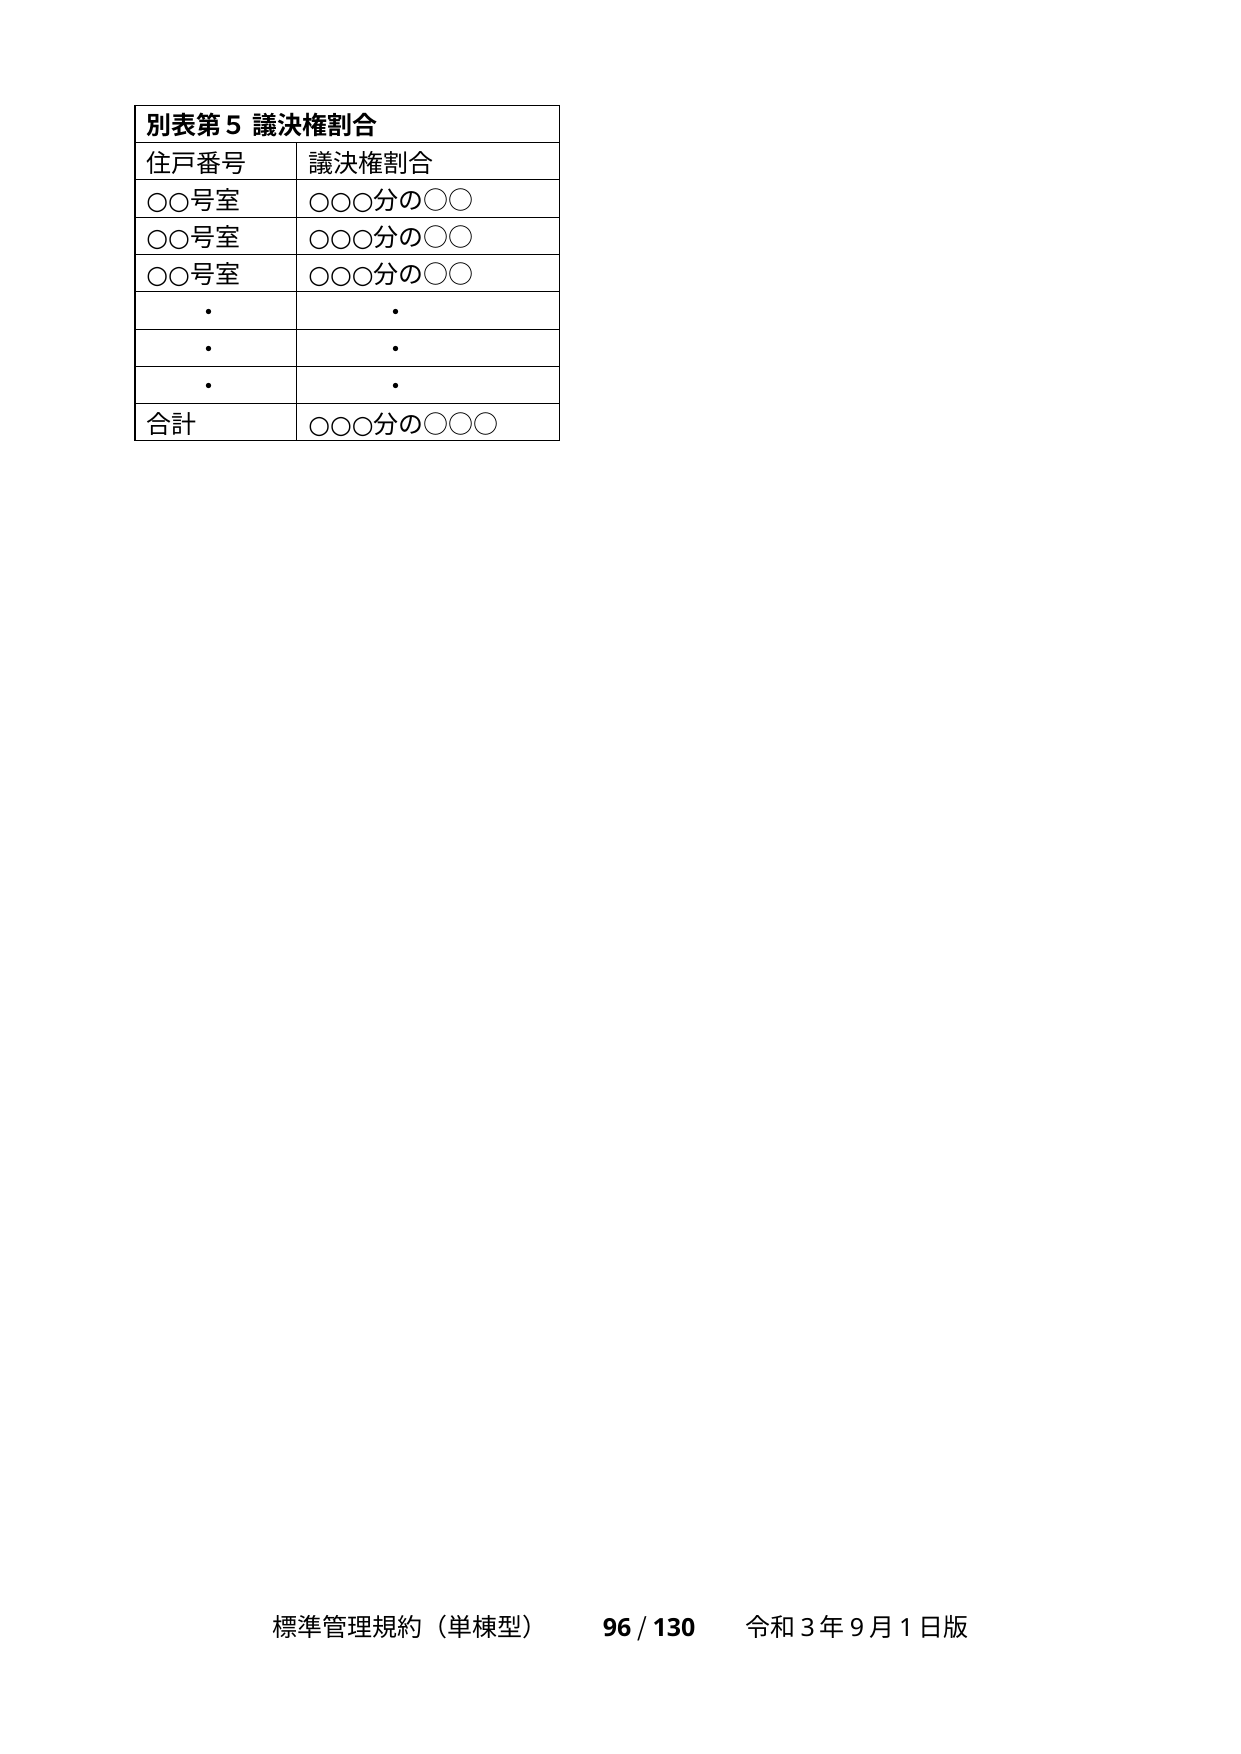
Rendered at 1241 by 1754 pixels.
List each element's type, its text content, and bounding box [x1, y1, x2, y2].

table_cell 合計 [136, 404, 296, 440]
table_cell ・ [136, 367, 296, 403]
table_cell 議決権割合 [297, 143, 559, 179]
table_cell ○○○分の○○○ [297, 404, 559, 440]
table_cell ・ [297, 367, 559, 403]
table_cell ○○号室 [136, 180, 296, 217]
table_cell ○○号室 [136, 255, 296, 291]
table_cell ○○○分の○○ [297, 255, 559, 291]
table_cell ・ [136, 330, 296, 366]
table_cell ○○号室 [136, 218, 296, 254]
table_cell 住戸番号 [136, 143, 296, 179]
table_cell ○○○分の○○ [297, 218, 559, 254]
table_cell ・ [136, 292, 296, 328]
table_cell ・ [297, 292, 559, 328]
table_header 別表第５ 議決権割合 [136, 106, 559, 142]
table_cell ○○○分の○○ [297, 180, 559, 217]
table_cell ・ [297, 330, 559, 366]
